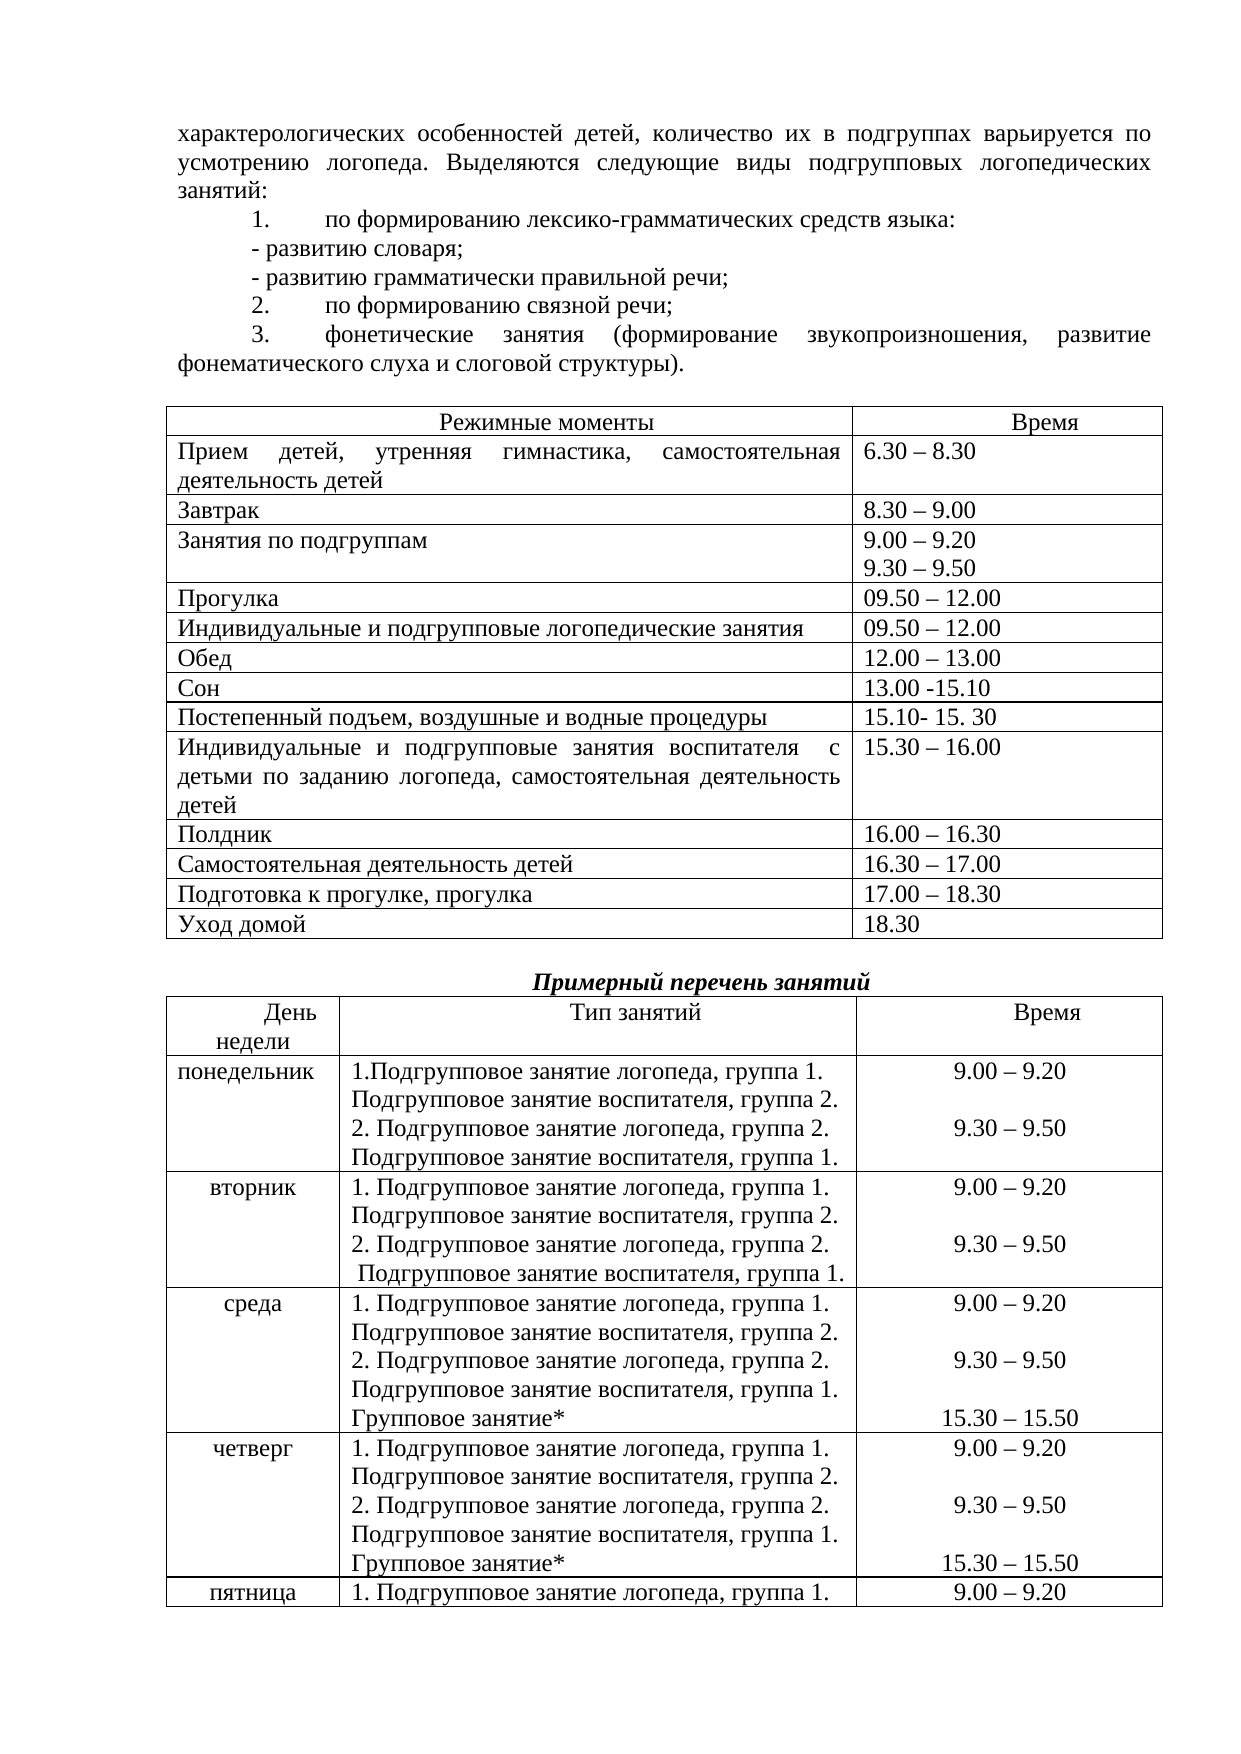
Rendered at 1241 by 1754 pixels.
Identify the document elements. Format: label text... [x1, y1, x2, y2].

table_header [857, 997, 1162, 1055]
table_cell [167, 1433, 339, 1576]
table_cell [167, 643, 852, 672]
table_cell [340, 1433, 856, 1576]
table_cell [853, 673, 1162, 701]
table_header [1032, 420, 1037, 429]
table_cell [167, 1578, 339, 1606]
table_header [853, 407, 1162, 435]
list по формированию лексико-грамматических средств языка: [177, 204, 1152, 233]
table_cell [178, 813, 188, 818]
text Примерный перечень занятий [177, 967, 1152, 996]
list по формированию связной речи; [177, 291, 1152, 319]
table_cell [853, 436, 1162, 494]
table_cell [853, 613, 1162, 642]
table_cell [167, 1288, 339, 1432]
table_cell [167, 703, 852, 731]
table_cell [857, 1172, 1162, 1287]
text - развитию словаря; [177, 233, 1152, 262]
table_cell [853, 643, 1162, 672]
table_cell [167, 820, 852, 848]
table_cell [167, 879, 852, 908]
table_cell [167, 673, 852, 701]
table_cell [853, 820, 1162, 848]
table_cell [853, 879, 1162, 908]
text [177, 118, 1152, 204]
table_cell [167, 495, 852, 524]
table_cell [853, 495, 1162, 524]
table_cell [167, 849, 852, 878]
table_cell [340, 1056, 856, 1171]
text - развитию грамматически правильной речи; [177, 262, 1152, 291]
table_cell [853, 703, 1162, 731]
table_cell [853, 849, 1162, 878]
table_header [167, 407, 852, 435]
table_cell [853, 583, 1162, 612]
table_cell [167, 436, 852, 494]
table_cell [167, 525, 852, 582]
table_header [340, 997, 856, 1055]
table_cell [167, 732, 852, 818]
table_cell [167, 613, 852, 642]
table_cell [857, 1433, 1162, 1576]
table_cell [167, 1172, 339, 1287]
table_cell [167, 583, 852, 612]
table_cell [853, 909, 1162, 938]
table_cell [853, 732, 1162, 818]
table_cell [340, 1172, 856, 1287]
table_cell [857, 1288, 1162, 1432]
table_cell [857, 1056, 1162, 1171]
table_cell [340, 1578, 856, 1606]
list фонетические занятия (формирование звукопроизношения, развитие фонематического слуха и слоговой структуры). [177, 319, 1152, 377]
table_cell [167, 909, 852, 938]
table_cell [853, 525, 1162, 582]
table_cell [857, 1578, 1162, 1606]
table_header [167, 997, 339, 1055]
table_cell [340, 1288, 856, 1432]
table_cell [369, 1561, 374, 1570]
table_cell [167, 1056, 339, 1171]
